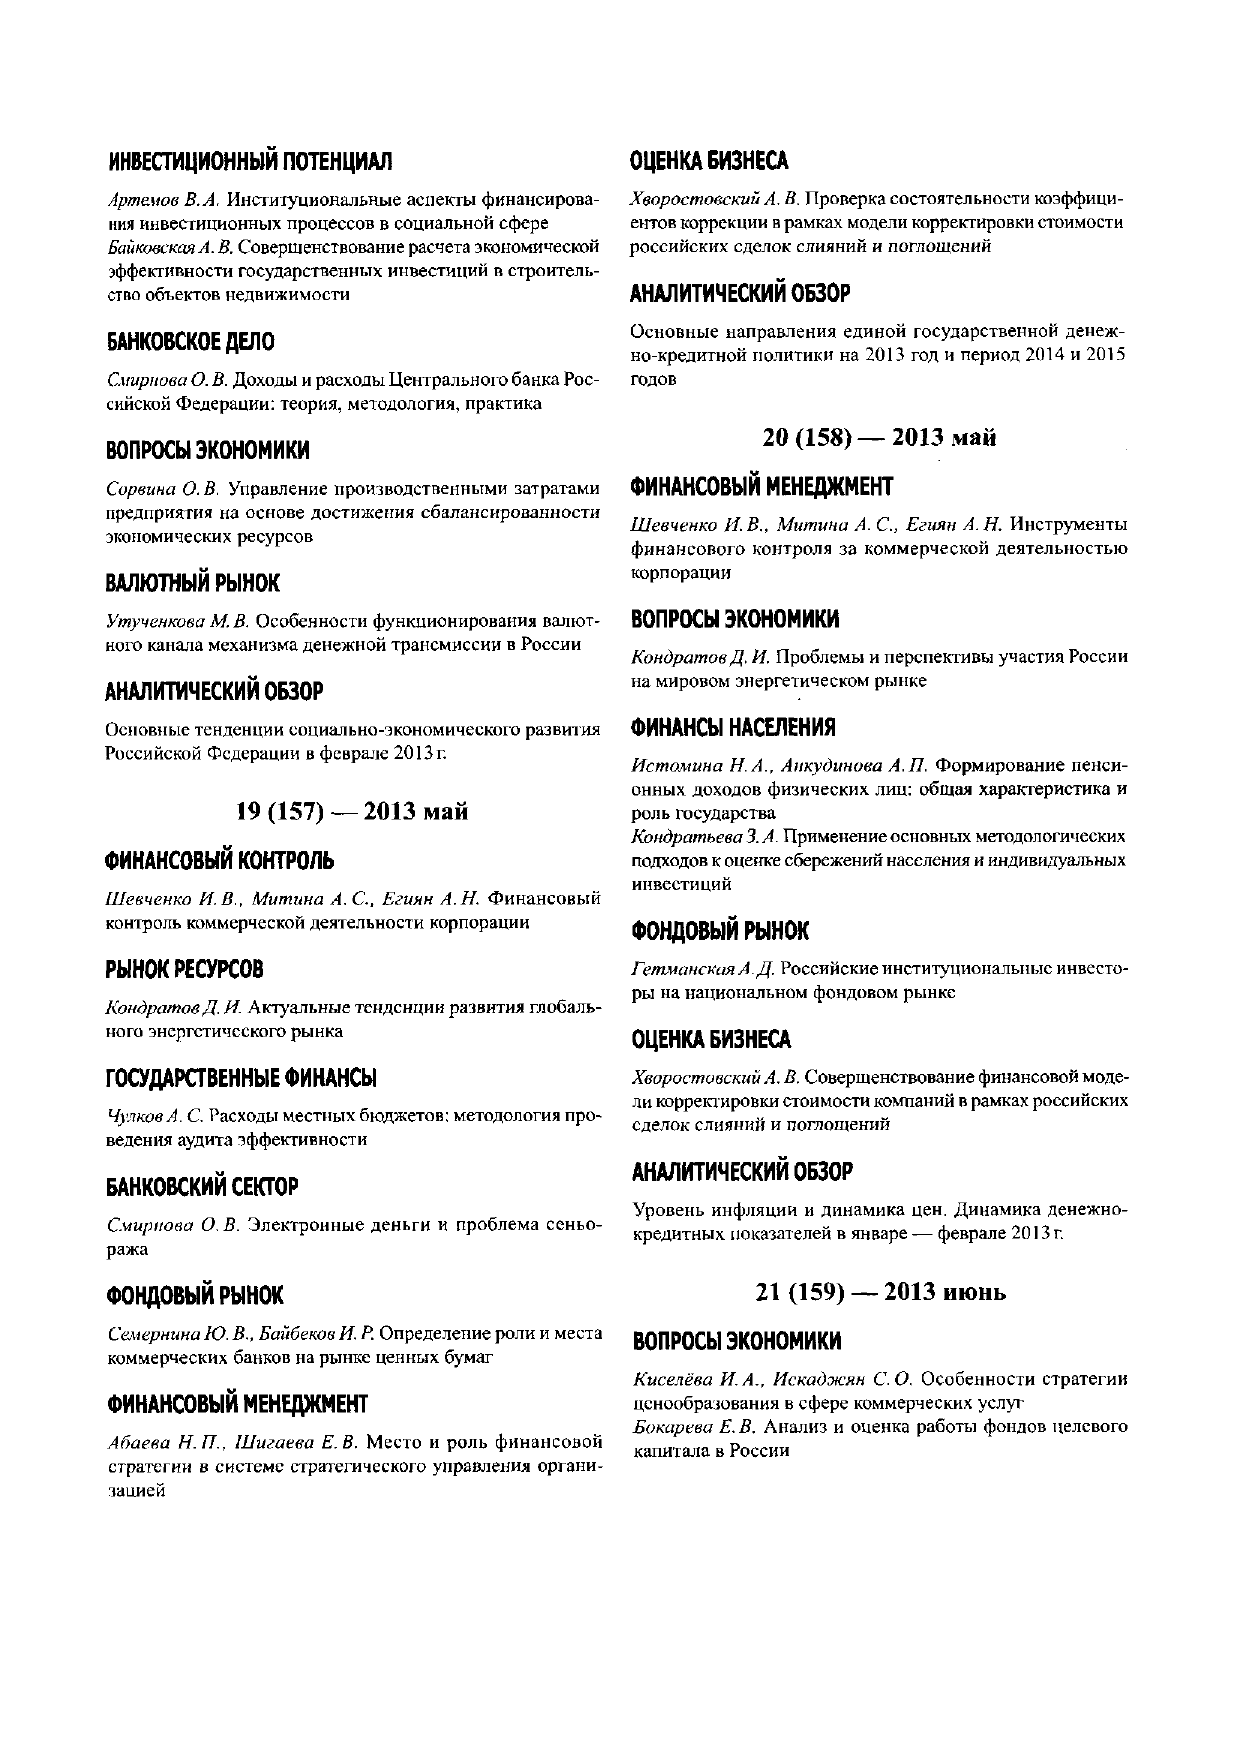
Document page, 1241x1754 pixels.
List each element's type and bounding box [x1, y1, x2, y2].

picture [88, 134, 1161, 1524]
